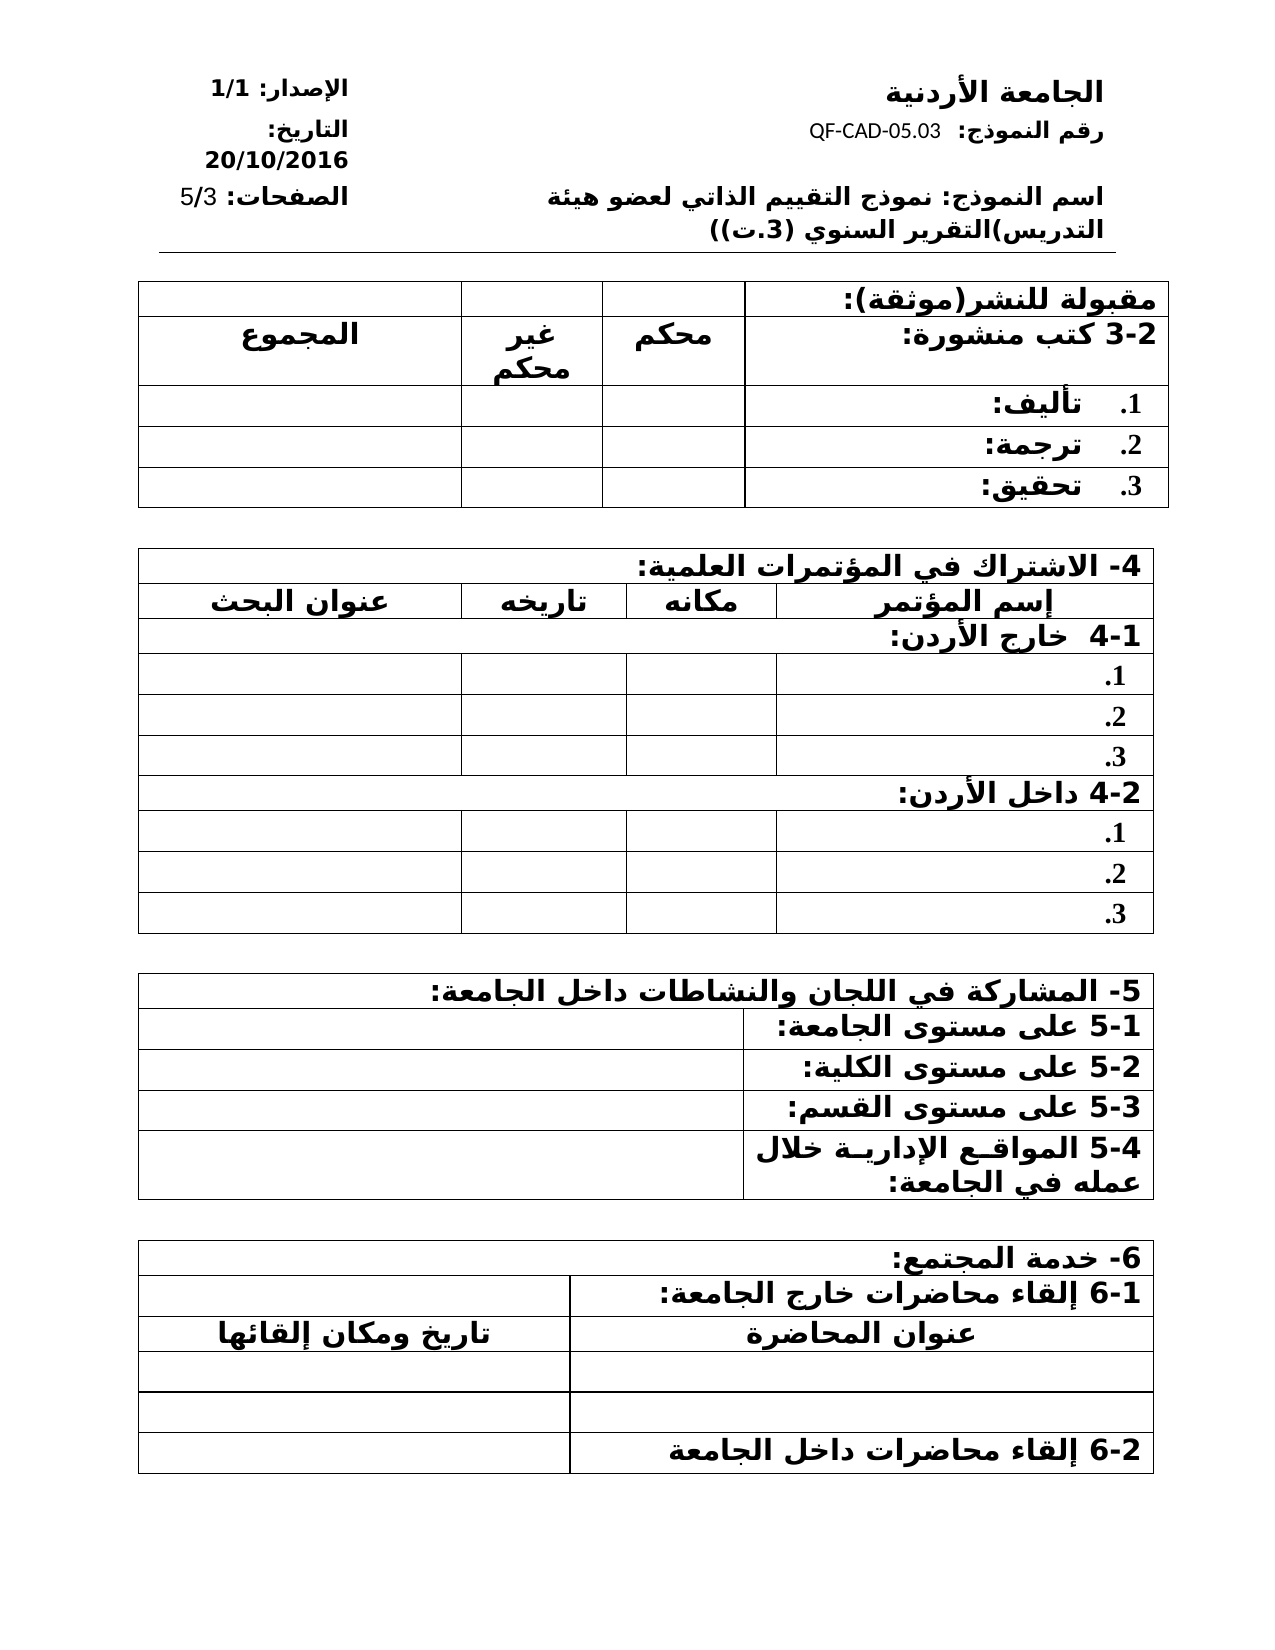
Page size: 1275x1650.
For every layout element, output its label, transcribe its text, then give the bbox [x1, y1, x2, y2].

table_cell [462, 736, 626, 775]
table_cell تاريخه [462, 584, 626, 618]
table_cell ترجمة: [746, 427, 1168, 467]
table_cell عنوان البحث [139, 584, 461, 618]
table_cell عنوان المحاضرة [571, 1317, 1153, 1351]
table_cell [571, 1352, 1153, 1391]
table_cell [139, 1352, 569, 1391]
table_cell [139, 386, 461, 426]
table_cell مكانه [627, 584, 776, 618]
table_cell 5-3 على مستوى القسم: [744, 1091, 1153, 1130]
table_cell تحقيق: [746, 468, 1168, 507]
table_cell [627, 852, 776, 892]
table_cell [462, 654, 626, 694]
table_cell [139, 852, 461, 892]
table_cell [462, 893, 626, 932]
table_cell [603, 427, 744, 467]
table_cell [139, 695, 461, 734]
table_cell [746, 282, 1168, 316]
table_cell 5-1 على مستوى الجامعة: [744, 1009, 1153, 1049]
table_cell [603, 282, 744, 316]
table_cell محكم [603, 317, 744, 385]
table_cell [777, 654, 1153, 694]
table_cell [462, 852, 626, 892]
table_cell [571, 1393, 1153, 1432]
table_header 6- خدمة المجتمع: [139, 1241, 1153, 1275]
table_cell 6-2 إلقاء محاضرات داخل الجامعة [571, 1433, 1153, 1473]
table_header 4- الاشتراك في المؤتمرات العلمية: [139, 549, 1153, 583]
table_cell 5-4 المواقع الإدارية خلال عمله في الجامعة: [744, 1131, 1153, 1199]
table_cell [139, 736, 461, 775]
table_cell [627, 893, 776, 932]
table_cell تاريخ ومكان إلقائها [139, 1317, 569, 1351]
table_cell [777, 852, 1153, 892]
table_cell [139, 1433, 569, 1473]
table_cell 5-2 على مستوى الكلية: [744, 1050, 1153, 1089]
table_cell [139, 811, 461, 851]
table_cell [462, 427, 602, 467]
table_cell [777, 695, 1153, 734]
table_cell [777, 811, 1153, 851]
table_cell [139, 282, 461, 316]
table_cell [462, 811, 626, 851]
table_cell [462, 468, 602, 507]
table_cell [603, 468, 744, 507]
table_cell [627, 695, 776, 734]
table_cell المجموع [139, 317, 461, 385]
table_cell 3-2 كتب منشورة: [746, 317, 1168, 385]
table_cell [777, 736, 1153, 775]
table_cell [627, 654, 776, 694]
table_cell [139, 1050, 743, 1089]
table_header 5- المشاركة في اللجان والنشاطات داخل الجامعة: [139, 974, 1153, 1008]
table_cell [139, 427, 461, 467]
table_cell [462, 386, 602, 426]
table_cell [462, 695, 626, 734]
table_cell تأليف: [746, 386, 1168, 426]
table_cell إسم المؤتمر [777, 584, 1153, 618]
table_cell [627, 811, 776, 851]
table_cell 4-1 خارج الأردن: [139, 619, 1153, 653]
table_cell 4-2 داخل الأردن: [139, 776, 1153, 810]
table_cell [139, 654, 461, 694]
table_cell [139, 1276, 569, 1316]
table_cell غير محكم [462, 317, 602, 385]
table_cell [603, 386, 744, 426]
table_cell [139, 1091, 743, 1130]
table_cell [139, 1009, 743, 1049]
table_cell [627, 736, 776, 775]
table_cell [139, 893, 461, 932]
table_cell [139, 1393, 569, 1432]
table_cell [462, 282, 602, 316]
table_cell 6-1 إلقاء محاضرات خارج الجامعة: [571, 1276, 1153, 1316]
table_cell [139, 1131, 743, 1199]
table_cell [139, 468, 461, 507]
table_cell [777, 893, 1153, 932]
